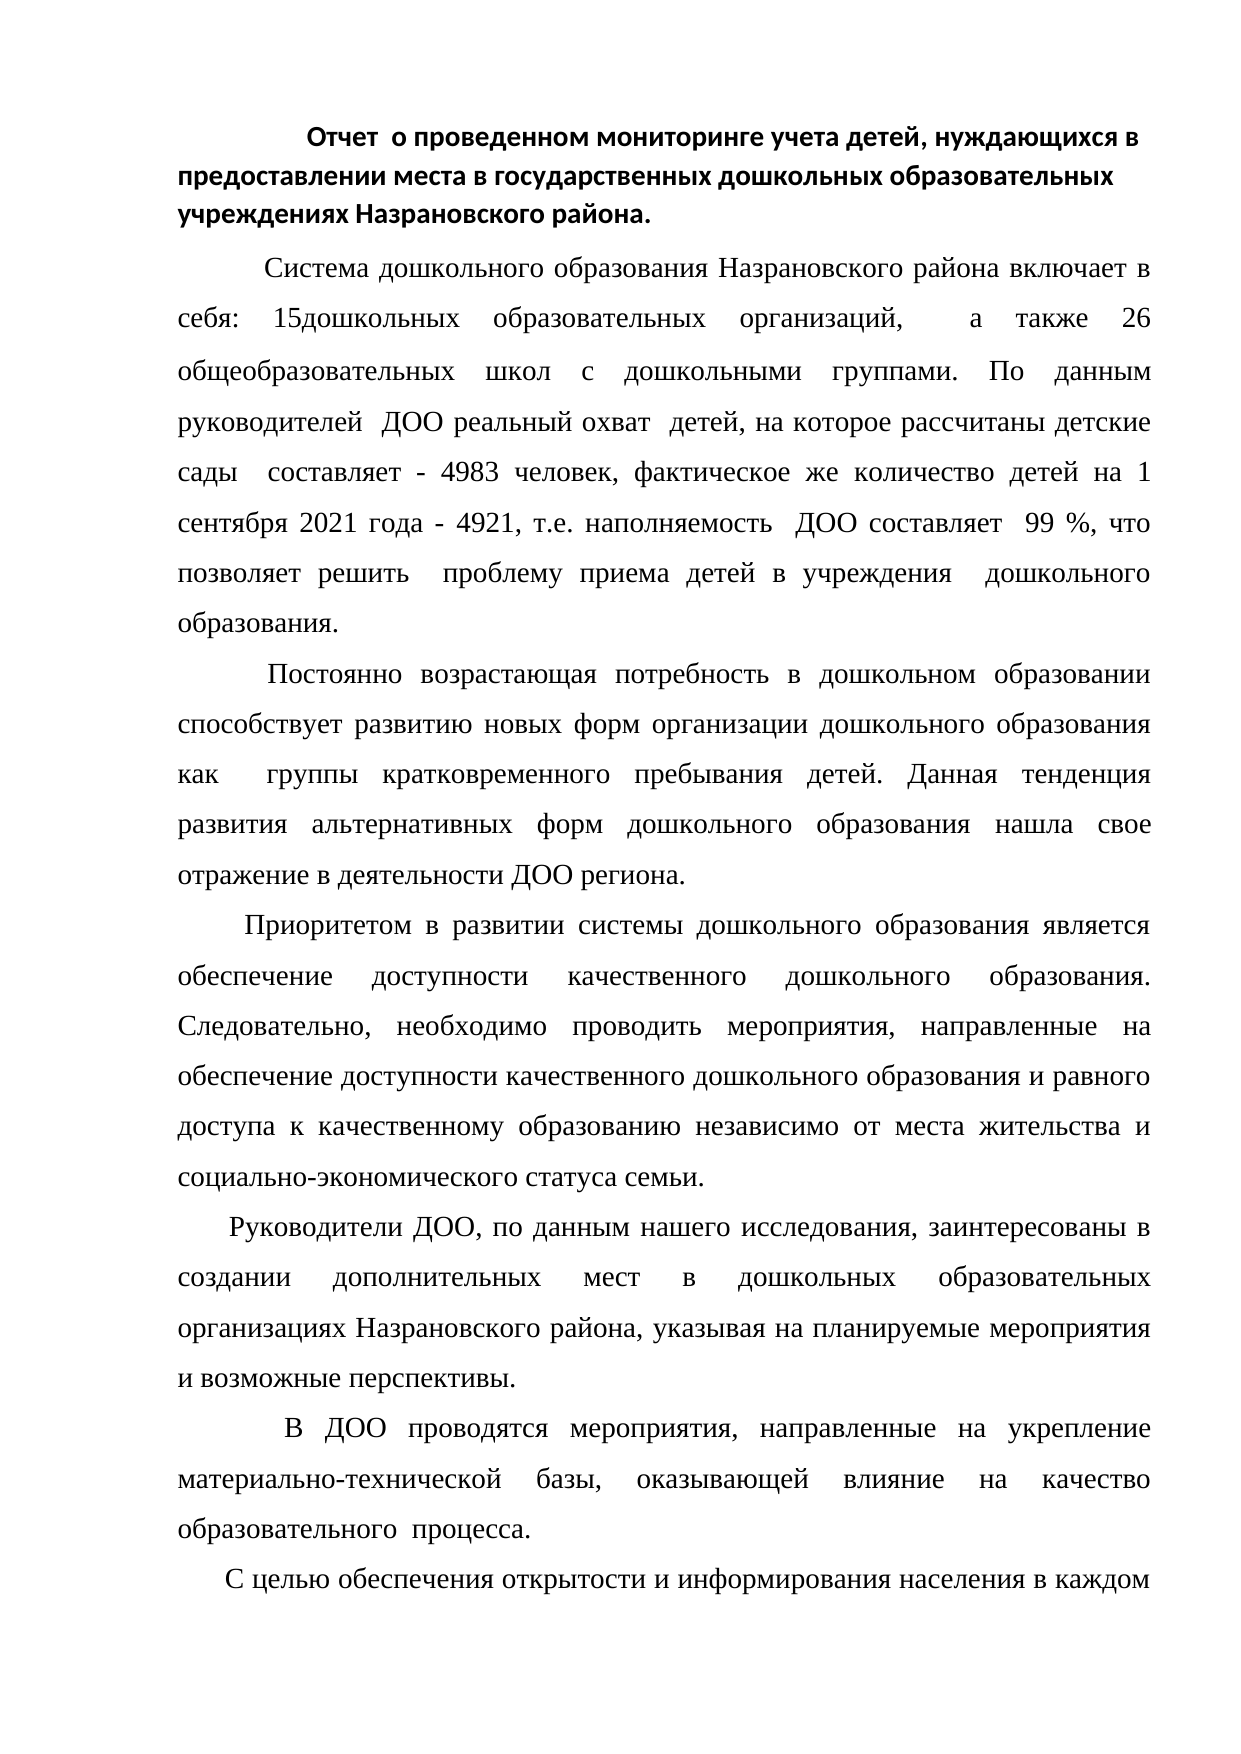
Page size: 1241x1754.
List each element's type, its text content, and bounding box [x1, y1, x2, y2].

text Система дошкольного образования Назрановского района включает в себя: 15дошкольных образовательных организаций, а также 26 общеобразовательных школ с дошкольными группами. По данным руководителей ДОО реальный охват детей, на которое рассчитаны детские сады составляет - 4983 человек, фактическое же количество детей на 1 сентября 2021 года - 4921, т.е. наполняемость ДОО составляет 99 %, что позволяет решить проблему приема детей в учреждения дошкольного образования. [177, 250, 1152, 455]
text Приоритетом в развитии системы дошкольного образования является обеспечение доступности качественного дошкольного образования. Следовательно, необходимо проводить мероприятия, направленные на обеспечение доступности качественного дошкольного образования и равного доступа к качественному образованию независимо от места жительства и социально-экономического статуса семьи. [177, 907, 1152, 1192]
text Руководители ДОО, по данным нашего исследования, заинтересованы в создании дополнительных мест в дошкольных образовательных организациях Назрановского района, указывая на планируемые мероприятия и возможные перспективы. [177, 1209, 1152, 1394]
text Система дошкольного образования Назрановского района включает в себя: 15дошкольных образовательных организаций, а также 26 общеобразовательных школ с дошкольными группами. По данным руководителей ДОО реальный охват детей, на которое рассчитаны детские сады составляет - 4983 человек, фактическое же количество детей на 1 сентября 2021 года - 4921, т.е. наполняемость ДОО составляет 99 %, что позволяет решить проблему приема детей в учреждения дошкольного образования. [177, 488, 1152, 555]
text Постоянно возрастающая потребность в дошкольном образовании способствует развитию новых форм организации дошкольного образования как группы кратковременного пребывания детей. Данная тенденция развития альтернативных форм дошкольного образования нашла свое отражение в деятельности ДОО региона. [177, 656, 1152, 891]
text Система дошкольного образования Назрановского района включает в себя: 15дошкольных образовательных организаций, а также 26 общеобразовательных школ с дошкольными группами. По данным руководителей ДОО реальный охват детей, на которое рассчитаны детские сады составляет - 4983 человек, фактическое же количество детей на 1 сентября 2021 года - 4921, т.е. наполняемость ДОО составляет 99 %, что позволяет решить проблему приема детей в учреждения дошкольного образования. [177, 589, 1152, 639]
text Отчет о проведенном мониторинге учета детей, нуждающихся в предоставлении места в государственных дошкольных образовательных учреждениях Назрановского района. [177, 118, 1152, 231]
text В ДОО проводятся мероприятия, направленные на укрепление материально-технической базы, оказывающей влияние на качество образовательного процесса. [177, 1410, 1152, 1544]
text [177, 1561, 1152, 1595]
